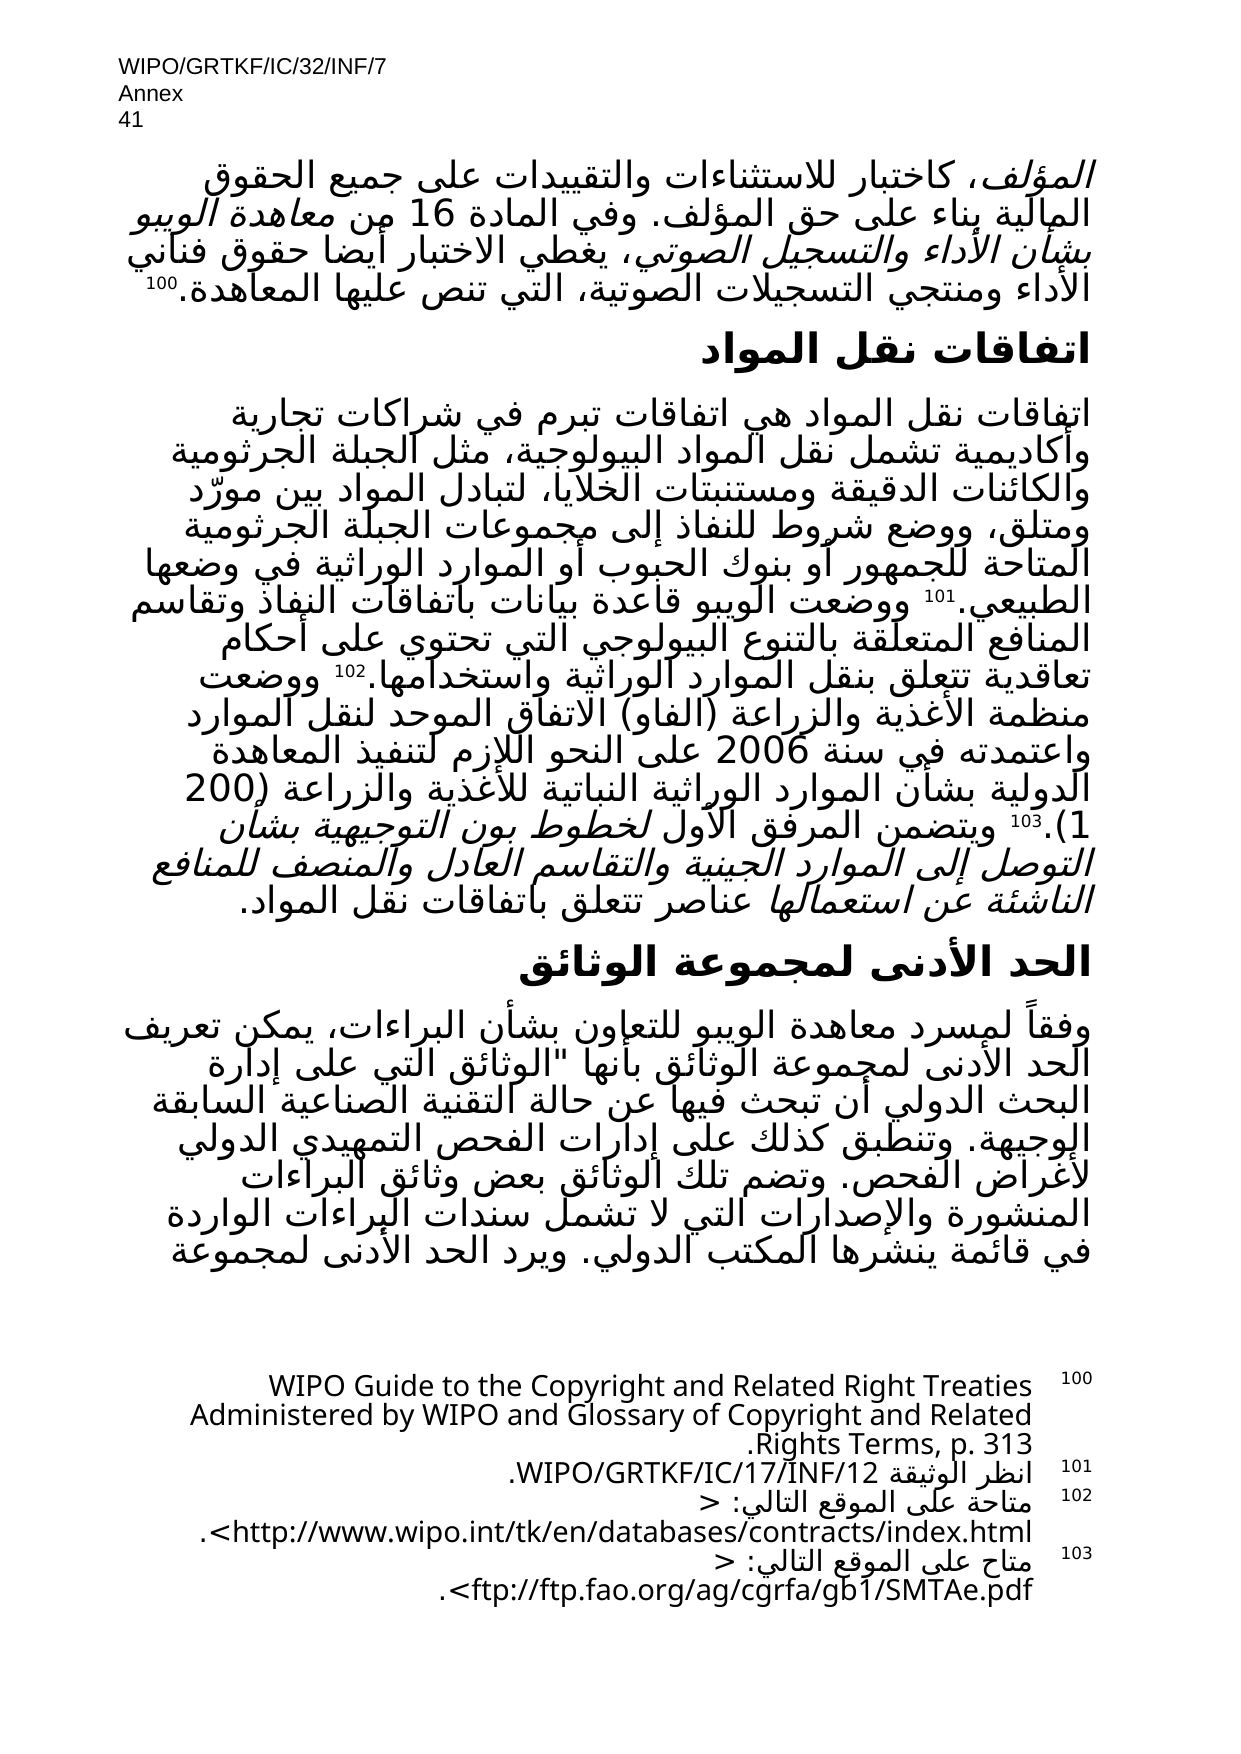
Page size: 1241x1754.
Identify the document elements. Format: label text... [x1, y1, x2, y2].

text الحد الأدنى لمجموعة الوثائق [118, 946, 634, 983]
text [118, 1008, 1092, 1271]
text الحد الأدنى لمجموعة الوثائق [746, 946, 1092, 983]
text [118, 158, 1092, 308]
text الحد الأدنى لمجموعة الوثائق [622, 946, 844, 983]
text اتفاقات نقل المواد [753, 333, 1092, 371]
text اتفاقات نقل المواد هي اتفاقات تبرم في شراكات تجارية وأكاديمية تشمل نقل المواد البيولوجية، مثل الجبلة الجرثومية والكائنات الدقيقة ومستنبتات الخلايا، لتبادل المواد بين مورّد ومتلق، ووضع شروط للنفاذ إلى مجموعات الجبلة الجرثومية المتاحة للجمهور أو بنوك الحبوب أو الموارد الوراثية في وضعها الطبيعي. ووضعت الويبو قاعدة بيانات باتفاقات النفاذ وتقاسم المنافع المتعلقة بالتنوع البيولوجي التي تحتوي على أحكام تعاقدية تتعلق بنقل الموارد الوراثية واستخدامها. ووضعت منظمة الأغذية والزراعة (الفاو) الاتفاق الموحد لنقل الموارد واعتمدته في سنة 2006 على النحو اللازم لتنفيذ المعاهدة الدولية بشأن الموارد الوراثية النباتية للأغذية والزراعة (2001). ويتضمن المرفق الأول لخطوط بون التوجيهية بشأن التوصل إلى الموارد الجينية والتقاسم العادل والمنصف للمنافع الناشئة عن استعمالها عناصر تتعلق باتفاقات نقل المواد. [118, 396, 1092, 921]
text اتفاقات نقل المواد [118, 333, 795, 371]
